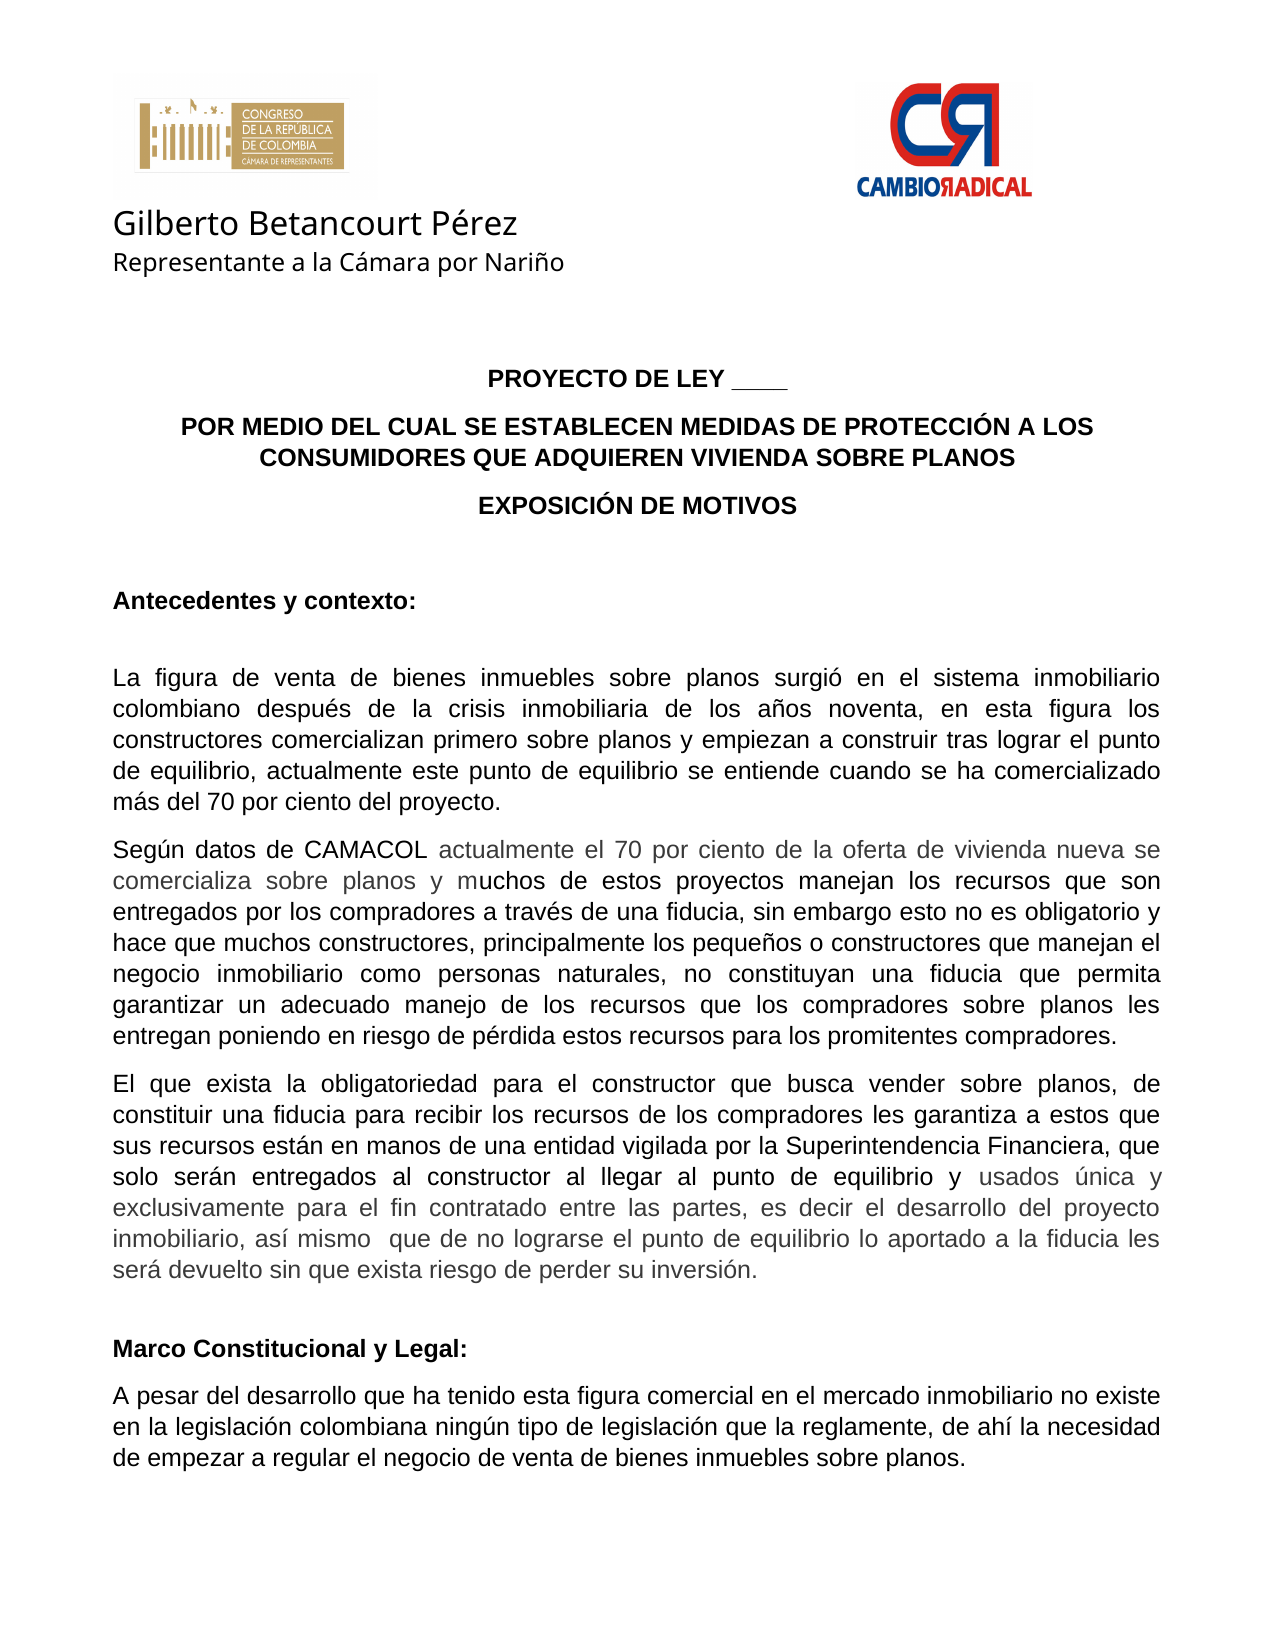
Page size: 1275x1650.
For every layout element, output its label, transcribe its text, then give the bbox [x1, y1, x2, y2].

text POR MEDIO DEL CUAL SE ESTABLECEN MEDIDAS DE PROTECCIÓN A LOS CONSUMIDORES QUE ADQUIEREN VIVIENDA SOBRE PLANOS [112, 412, 1162, 472]
text Según datos de CAMACOL actualmente el 70 por ciento de la oferta de vivienda nueva se comercializa sobre planos y muchos de estos proyectos manejan los recursos que son entregados por los compradores a través de una fiducia, sin embargo esto no es obligatorio y hace que muchos constructores, principalmente los pequeños o constructores que manejan el negocio inmobiliario como personas naturales, no constituyan una fiducia que permita garantizar un adecuado manejo de los recursos que los compradores sobre planos les entregan poniendo en riesgo de pérdida estos recursos para los promitentes compradores. [112, 834, 1162, 1049]
text EXPOSICIÓN DE MOTIVOS [112, 491, 1162, 519]
picture [112, 73, 378, 200]
picture [855, 82, 1034, 200]
text PROYECTO DE LEY ____ [112, 364, 1162, 393]
text El que exista la obligatoriedad para el constructor que busca vender sobre planos, de constituir una fiducia para recibir los recursos de los compradores les garantiza a estos que sus recursos están en manos de una entidad vigilada por la Superintendencia Financiera, que solo serán entregados al constructor al llegar al punto de equilibrio y usados única y exclusivamente para el fin contratado entre las partes, es decir el desarrollo del proyecto inmobiliario, así mismo que de no lograrse el punto de equilibrio lo aportado a la fiducia les será devuelto sin que exista riesgo de perder su inversión. [112, 1068, 1162, 1283]
text Antecedentes y contexto: [112, 586, 1162, 615]
text A pesar del desarrollo que ha tenido esta figura comercial en el mercado inmobiliario no existe en la legislación colombiana ningún tipo de legislación que la reglamente, de ahí la necesidad de empezar a regular el negocio de venta de bienes inmuebles sobre planos. [112, 1381, 1162, 1472]
text Marco Constitucional y Legal: [112, 1302, 1162, 1362]
text La figura de venta de bienes inmuebles sobre planos surgió en el sistema inmobiliario colombiano después de la crisis inmobiliaria de los años noventa, en esta figura los constructores comercializan primero sobre planos y empiezan a construir tras lograr el punto de equilibrio, actualmente este punto de equilibrio se entiende cuando se ha comercializado más del 70 por ciento del proyecto. [112, 663, 1162, 816]
